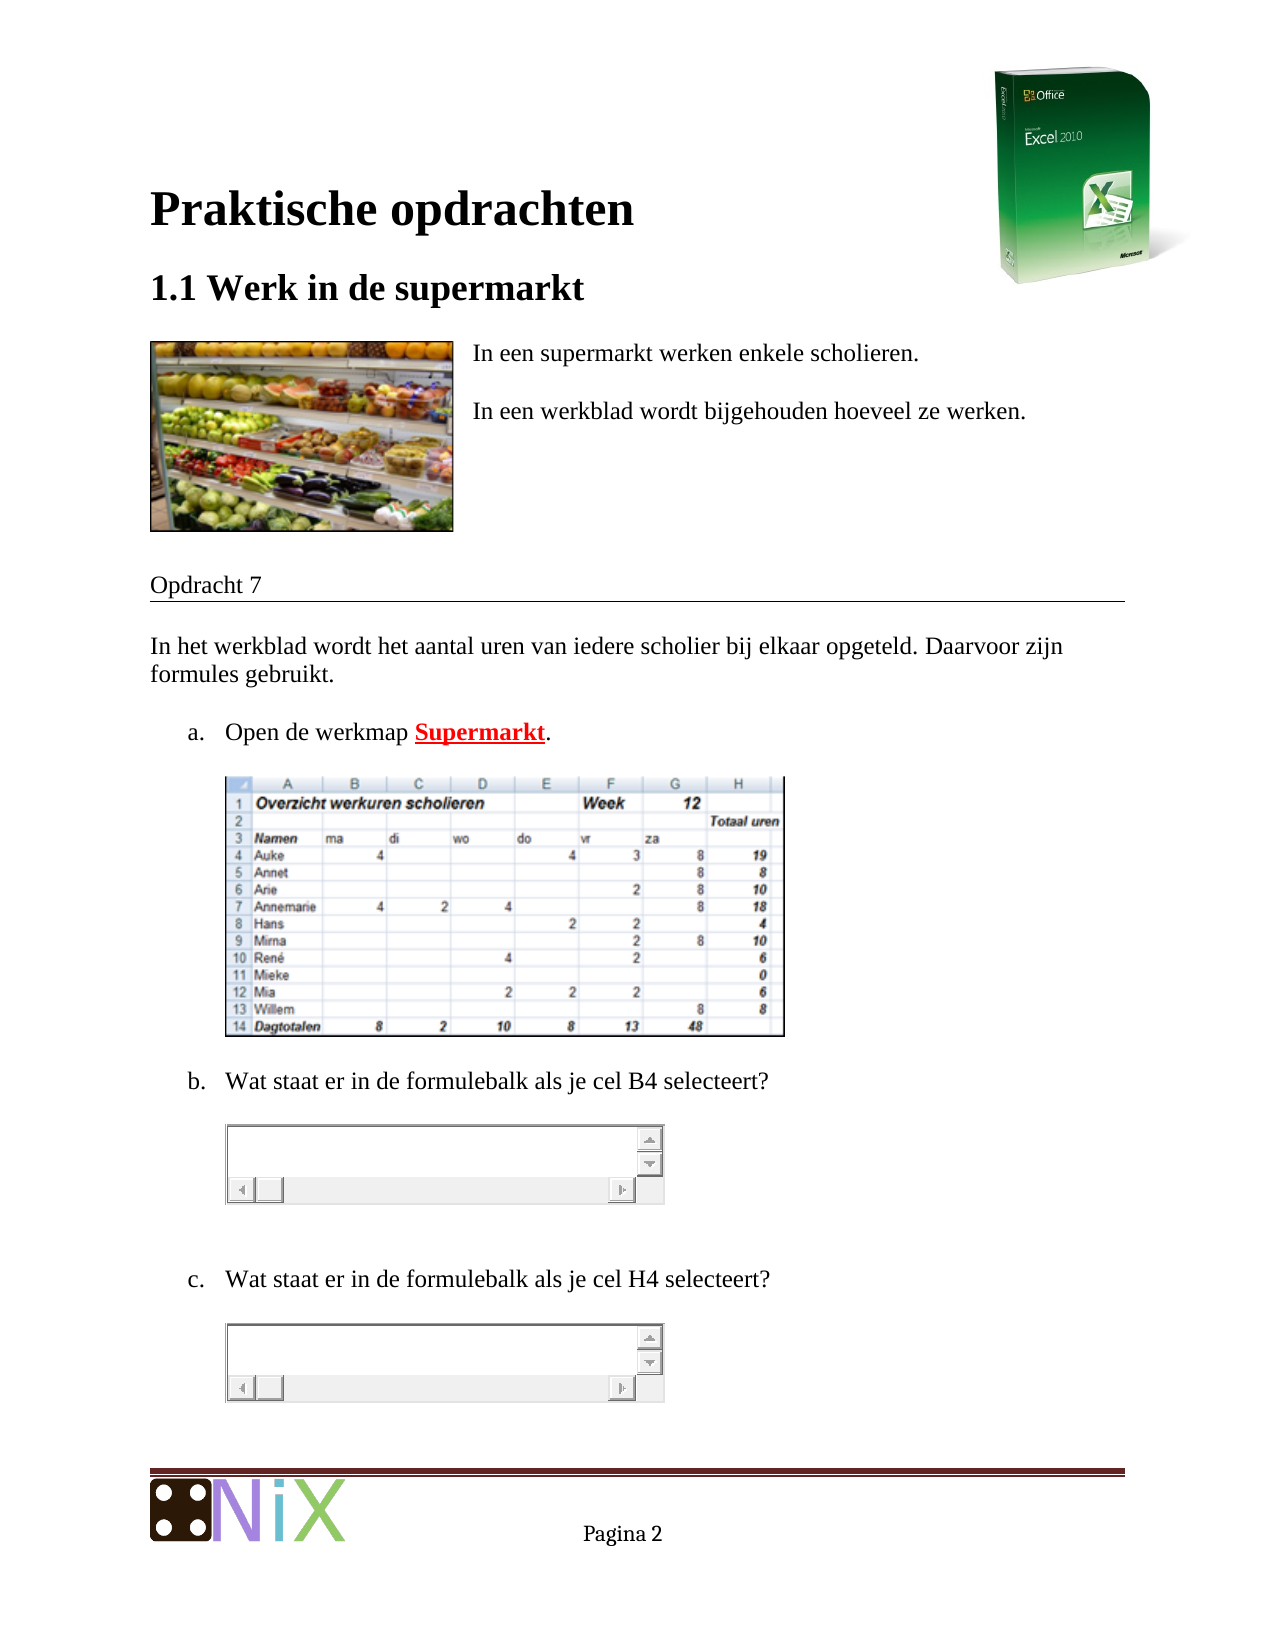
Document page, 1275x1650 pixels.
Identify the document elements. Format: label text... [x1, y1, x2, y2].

text In een supermarkt werken enkele scholieren. [150, 338, 1125, 367]
picture [981, 50, 1192, 291]
list Wat staat er in de formulebalk als je cel B4 selecteert? [187, 1066, 1125, 1095]
text Opdracht 7 [150, 570, 1125, 601]
picture [225, 775, 785, 1037]
picture [150, 1478, 346, 1542]
subtitle Praktische opdrachten [150, 179, 1125, 237]
subtitle 1.1 Werk in de supermarkt [150, 266, 1125, 309]
list Open de werkmap Supermarkt. [187, 717, 1125, 746]
text In een werkblad wordt bijgehouden hoeveel ze werken. [454, 396, 1125, 425]
picture [150, 341, 454, 532]
text In het werkblad wordt het aantal uren van iedere scholier bij elkaar opgeteld. Daarvoor zijn formules gebruikt. [150, 631, 1125, 688]
list Wat staat er in de formulebalk als je cel H4 selecteert? [187, 1264, 1125, 1293]
